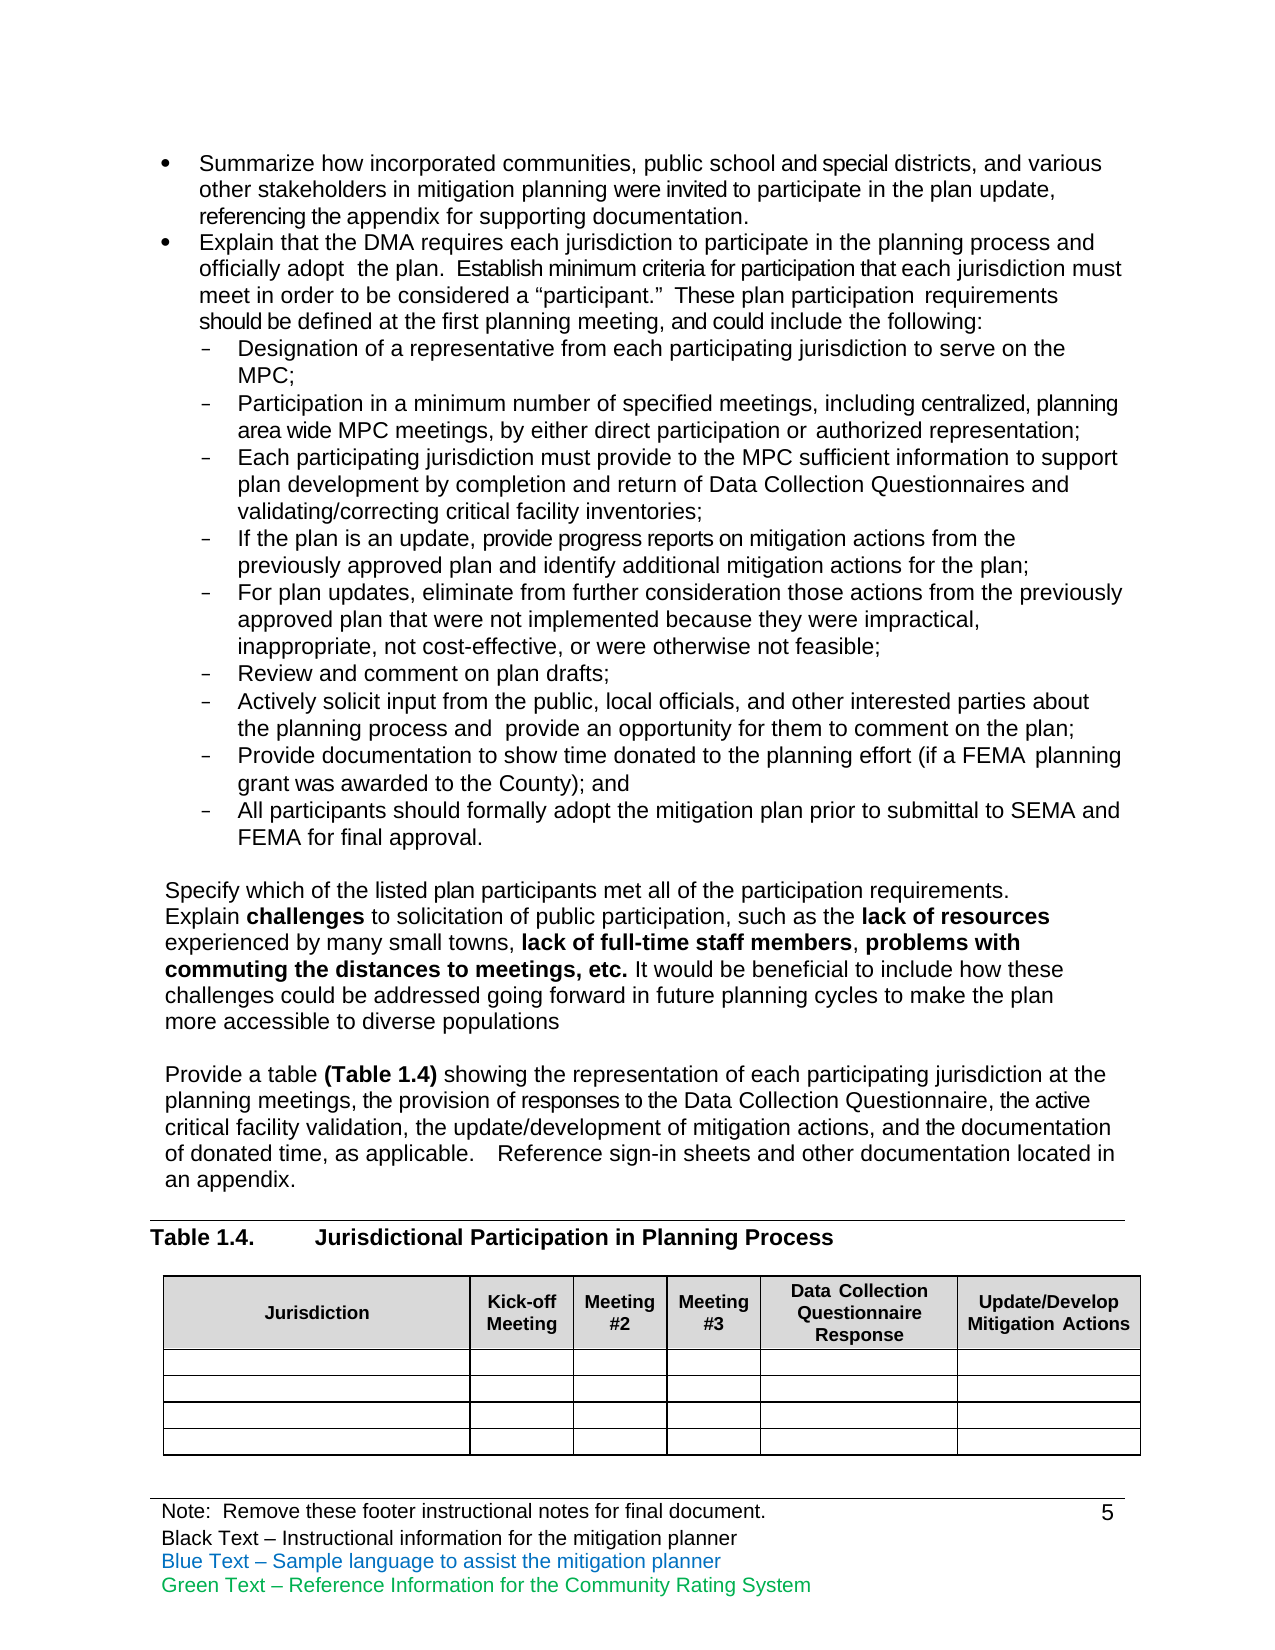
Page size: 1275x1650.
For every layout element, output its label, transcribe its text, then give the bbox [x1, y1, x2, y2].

list If the plan is an update, provide progress reports on mitigation actions from the previously approved plan and identify additional mitigation actions for the plan; [200, 524, 1125, 578]
table_cell [668, 1376, 760, 1401]
table_cell [574, 1429, 666, 1454]
table_header Kick-off Meeting [471, 1277, 573, 1348]
title Jurisdictional Participation in Planning Process [150, 1221, 1125, 1250]
list Summarize how incorporated communities, public school and special districts, and various other stakeholders in mitigation planning were invited to participate in the plan update, referencing the appendix for supporting documentation. [161, 150, 1125, 229]
table_cell [471, 1350, 573, 1375]
list Explain that the DMA requires each jurisdiction to participate in the planning process and officially adopt the plan. Establish minimum criteria for participation that each jurisdiction must meet in order to be considered a “participant.” These plan participation requirements should be defined at the first planning meeting, and could include the following: [161, 229, 1125, 334]
table_cell [164, 1429, 469, 1454]
list Designation of a representative from each participating jurisdiction to serve on the MPC; [200, 334, 1125, 389]
table_cell [668, 1350, 760, 1375]
table_cell [574, 1376, 666, 1401]
table_header Meeting #3 [668, 1277, 760, 1348]
list Each participating jurisdiction must provide to the MPC sufficient information to support plan development by completion and return of Data Collection Questionnaires and validating/correcting critical facility inventories; [200, 443, 1125, 524]
list All participants should formally adopt the mitigation plan prior to submittal to SEMA and FEMA for final approval. [200, 796, 1125, 850]
table_cell [958, 1429, 1140, 1454]
table_cell [761, 1376, 957, 1401]
list Actively solicit input from the public, local officials, and other interested parties about the planning process and provide an opportunity for them to comment on the plan; [200, 687, 1125, 741]
list Provide documentation to show time donated to the planning effort (if a FEMA planning grant was awarded to the County); and [200, 741, 1125, 796]
table_cell [958, 1403, 1140, 1428]
table_cell [471, 1429, 573, 1454]
table_cell [761, 1350, 957, 1375]
table_cell [668, 1429, 760, 1454]
table_header Jurisdiction [164, 1277, 469, 1348]
table_cell [164, 1376, 469, 1401]
list For plan updates, eliminate from further consideration those actions from the previously approved plan that were not implemented because they were impractical, inappropriate, not cost-effective, or were otherwise not feasible; [200, 578, 1125, 659]
table_cell [958, 1376, 1140, 1401]
list Review and comment on plan drafts; [200, 659, 1125, 687]
table_cell [761, 1429, 957, 1454]
text Provide a table (Table 1.4) showing the representation of each participating jurisdiction at the planning meetings, the provision of responses to the Data Collection Questionnaire, the active critical facility validation, the update/development of mitigation actions, and the documentation of donated time, as applicable. Reference sign-in sheets and other documentation located in an appendix. [164, 1061, 1116, 1193]
table_header Update/Develop Mitigation Actions [958, 1277, 1140, 1348]
table_cell [164, 1350, 469, 1375]
table_cell [471, 1376, 573, 1401]
table_cell [958, 1350, 1140, 1375]
table_cell [164, 1403, 469, 1428]
table_header Meeting #2 [574, 1277, 666, 1348]
table_cell [574, 1403, 666, 1428]
table_cell [761, 1403, 957, 1428]
table_cell [668, 1403, 760, 1428]
table_cell [574, 1350, 666, 1375]
list Participation in a minimum number of specified meetings, including centralized, planning area wide MPC meetings, by either direct participation or authorized representation; [200, 389, 1125, 443]
table_cell [471, 1403, 573, 1428]
text Specify which of the listed plan participants met all of the participation requirements. Explain challenges to solicitation of public participation, such as the lack of resources experienced by many small towns, lack of full-time staff members, problems with commuting the distances to meetings, etc. It would be beneficial to include how these challenges could be addressed going forward in future planning cycles to make the plan more accessible to diverse populations [164, 877, 1091, 1035]
table_header Data Collection Questionnaire Response [761, 1277, 957, 1348]
